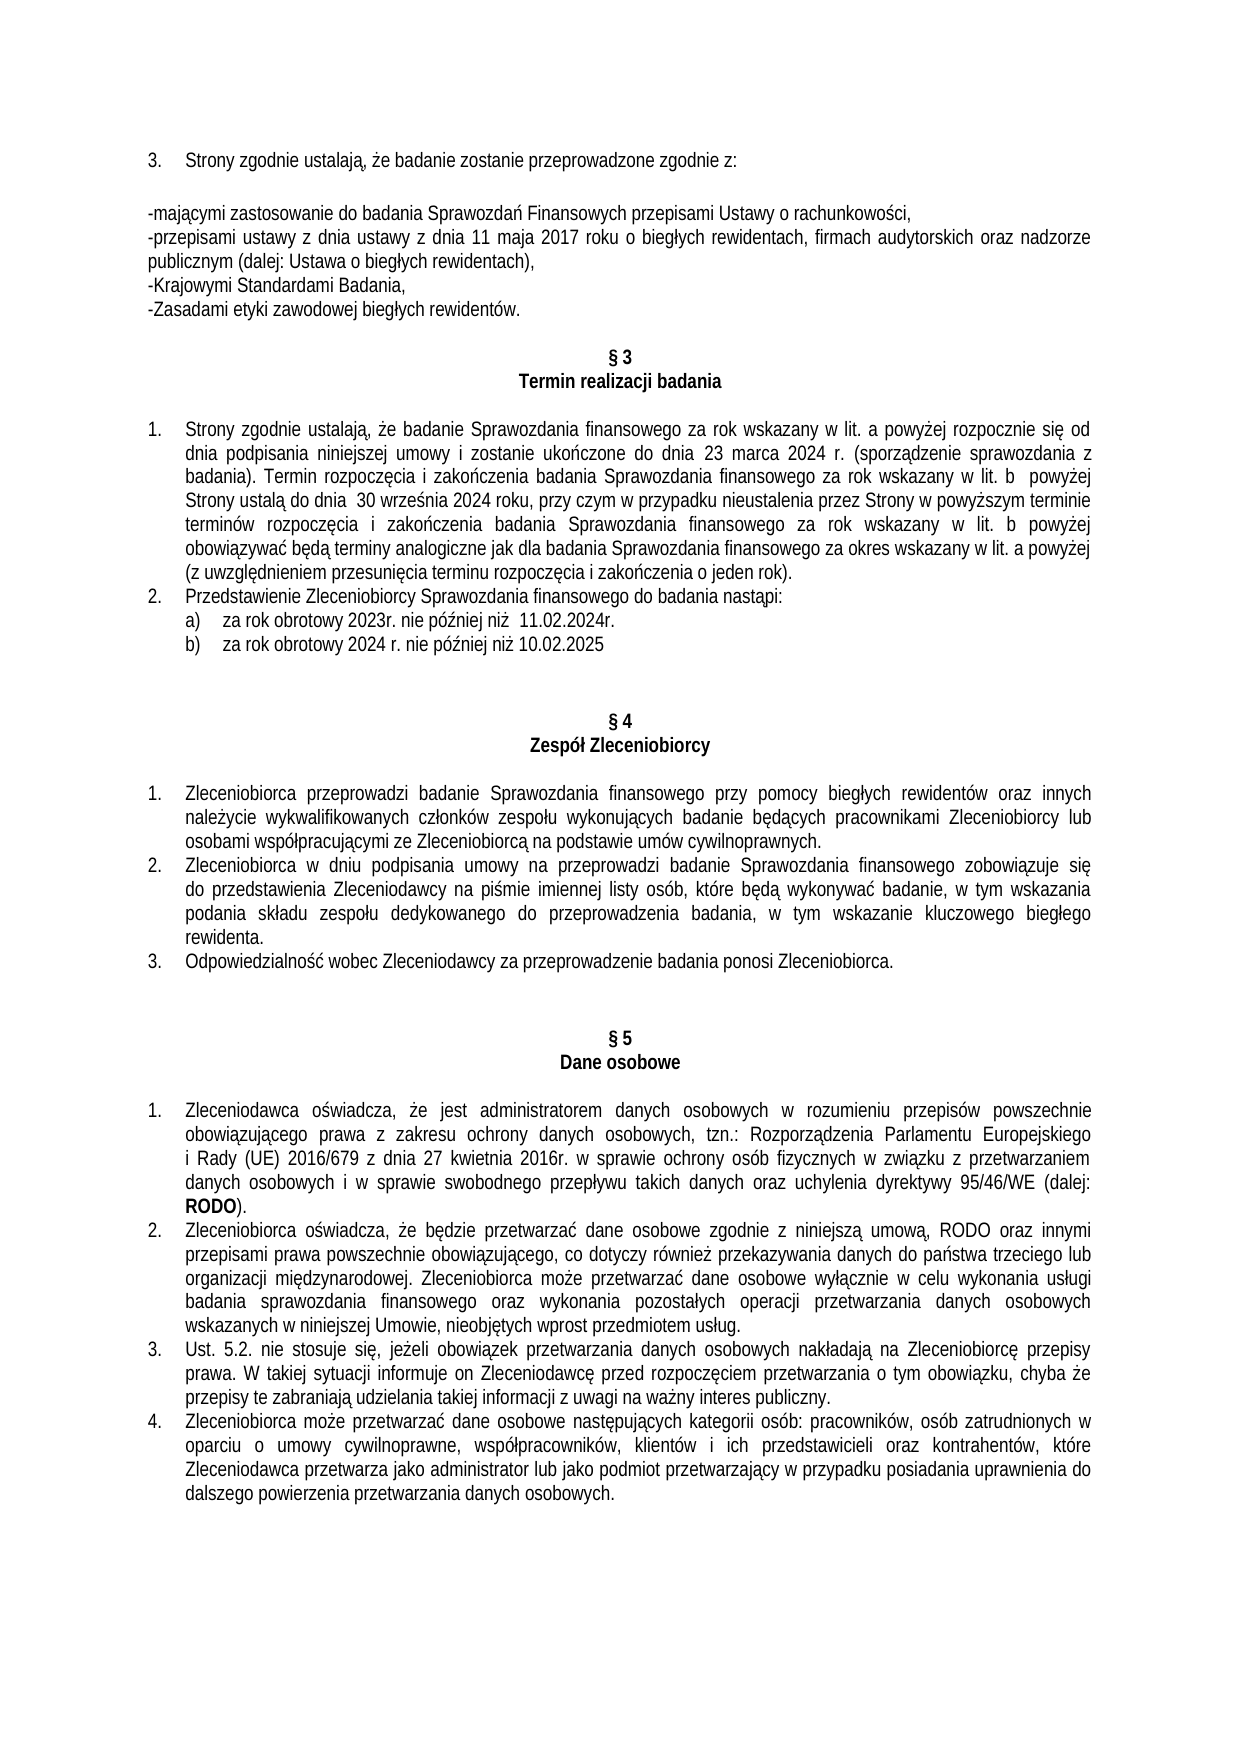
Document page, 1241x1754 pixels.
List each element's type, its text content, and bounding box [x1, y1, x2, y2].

list Zleceniobiorca przeprowadzi badanie Sprawozdania finansowego przy pomocy biegłych rewidentów oraz innych należycie wykwalifikowanych członków zespołu wykonujących badanie będących pracownikami Zleceniobiorcy lub osobami współpracującymi ze Zleceniobiorcą na podstawie umów cywilnoprawnych. [148, 781, 1092, 853]
list Zleceniodawca oświadcza, że jest administratorem danych osobowych w rozumieniu przepisów powszechnie obowiązującego prawa z zakresu ochrony danych osobowych, tzn.: Rozporządzenia Parlamentu Europejskiego i Rady (UE) 2016/679 z dnia 27 kwietnia 2016r. w sprawie ochrony osób fizycznych w związku z przetwarzaniem danych osobowych i w sprawie swobodnego przepływu takich danych oraz uchylenia dyrektywy 95/46/WE (dalej: RODO). [148, 1098, 1092, 1217]
text § 3 [148, 344, 1092, 368]
text -mającymi zastosowanie do badania Sprawozdań Finansowych przepisami Ustawy o rachunkowości, [148, 201, 1092, 225]
text Zespół Zleceniobiorcy [148, 733, 1092, 757]
list za rok obrotowy 2023r. nie później niż 11.02.2024r. [185, 608, 1092, 632]
list Zleceniobiorca w dniu podpisania umowy na przeprowadzi badanie Sprawozdania finansowego zobowiązuje się do przedstawienia Zleceniodawcy na piśmie imiennej listy osób, które będą wykonywać badanie, w tym wskazania podania składu zespołu dedykowanego do przeprowadzenia badania, w tym wskazanie kluczowego biegłego rewidenta. [148, 853, 1092, 949]
list za rok obrotowy 2024 r. nie później niż 10.02.2025 [185, 632, 1092, 656]
text Dane osobowe [148, 1050, 1092, 1074]
text -przepisami ustawy z dnia ustawy z dnia 11 maja 2017 roku o biegłych rewidentach, firmach audytorskich oraz nadzorze publicznym (dalej: Ustawa o biegłych rewidentach), [148, 225, 1092, 273]
text § 5 [148, 1026, 1092, 1050]
text -Krajowymi Standardami Badania, [148, 273, 1092, 297]
text -Zasadami etyki zawodowej biegłych rewidentów. [148, 297, 1092, 321]
list Odpowiedzialność wobec Zleceniodawcy za przeprowadzenie badania ponosi Zleceniobiorca. [148, 949, 1092, 973]
text § 4 [148, 709, 1092, 733]
list Strony zgodnie ustalają, że badanie Sprawozdania finansowego za rok wskazany w lit. a powyżej rozpocznie się od dnia podpisania niniejszej umowy i zostanie ukończone do dnia 23 marca 2024 r. (sporządzenie sprawozdania z badania). Termin rozpoczęcia i zakończenia badania Sprawozdania finansowego za rok wskazany w lit. b powyżej Strony ustalą do dnia 30 września 2024 roku, przy czym w przypadku nieustalenia przez Strony w powyższym terminie terminów rozpoczęcia i zakończenia badania Sprawozdania finansowego za rok wskazany w lit. b powyżej obowiązywać będą terminy analogiczne jak dla badania Sprawozdania finansowego za okres wskazany w lit. a powyżej (z uwzględnieniem przesunięcia terminu rozpoczęcia i zakończenia o jeden rok). [148, 416, 1092, 584]
list Zleceniobiorca oświadcza, że będzie przetwarzać dane osobowe zgodnie z niniejszą umową, RODO oraz innymi przepisami prawa powszechnie obowiązującego, co dotyczy również przekazywania danych do państwa trzeciego lub organizacji międzynarodowej. Zleceniobiorca może przetwarzać dane osobowe wyłącznie w celu wykonania usługi badania sprawozdania finansowego oraz wykonania pozostałych operacji przetwarzania danych osobowych wskazanych w niniejszej Umowie, nieobjętych wprost przedmiotem usług. [148, 1217, 1092, 1337]
list Przedstawienie Zleceniobiorcy Sprawozdania finansowego do badania nastąpi: [148, 584, 1092, 608]
list Ust. 5.2. nie stosuje się, jeżeli obowiązek przetwarzania danych osobowych nakładają na Zleceniobiorcę przepisy prawa. W takiej sytuacji informuje on Zleceniodawcę przed rozpoczęciem przetwarzania o tym obowiązku, chyba że przepisy te zabraniają udzielania takiej informacji z uwagi na ważny interes publiczny. [148, 1337, 1092, 1409]
text Termin realizacji badania [148, 368, 1092, 392]
list Strony zgodnie ustalają, że badanie zostanie przeprowadzone zgodnie z: [148, 148, 1092, 172]
list Zleceniobiorca może przetwarzać dane osobowe następujących kategorii osób: pracowników, osób zatrudnionych w oparciu o umowy cywilnoprawne, współpracowników, klientów i ich przedstawicieli oraz kontrahentów, które Zleceniodawca przetwarza jako administrator lub jako podmiot przetwarzający w przypadku posiadania uprawnienia do dalszego powierzenia przetwarzania danych osobowych. [148, 1409, 1092, 1505]
